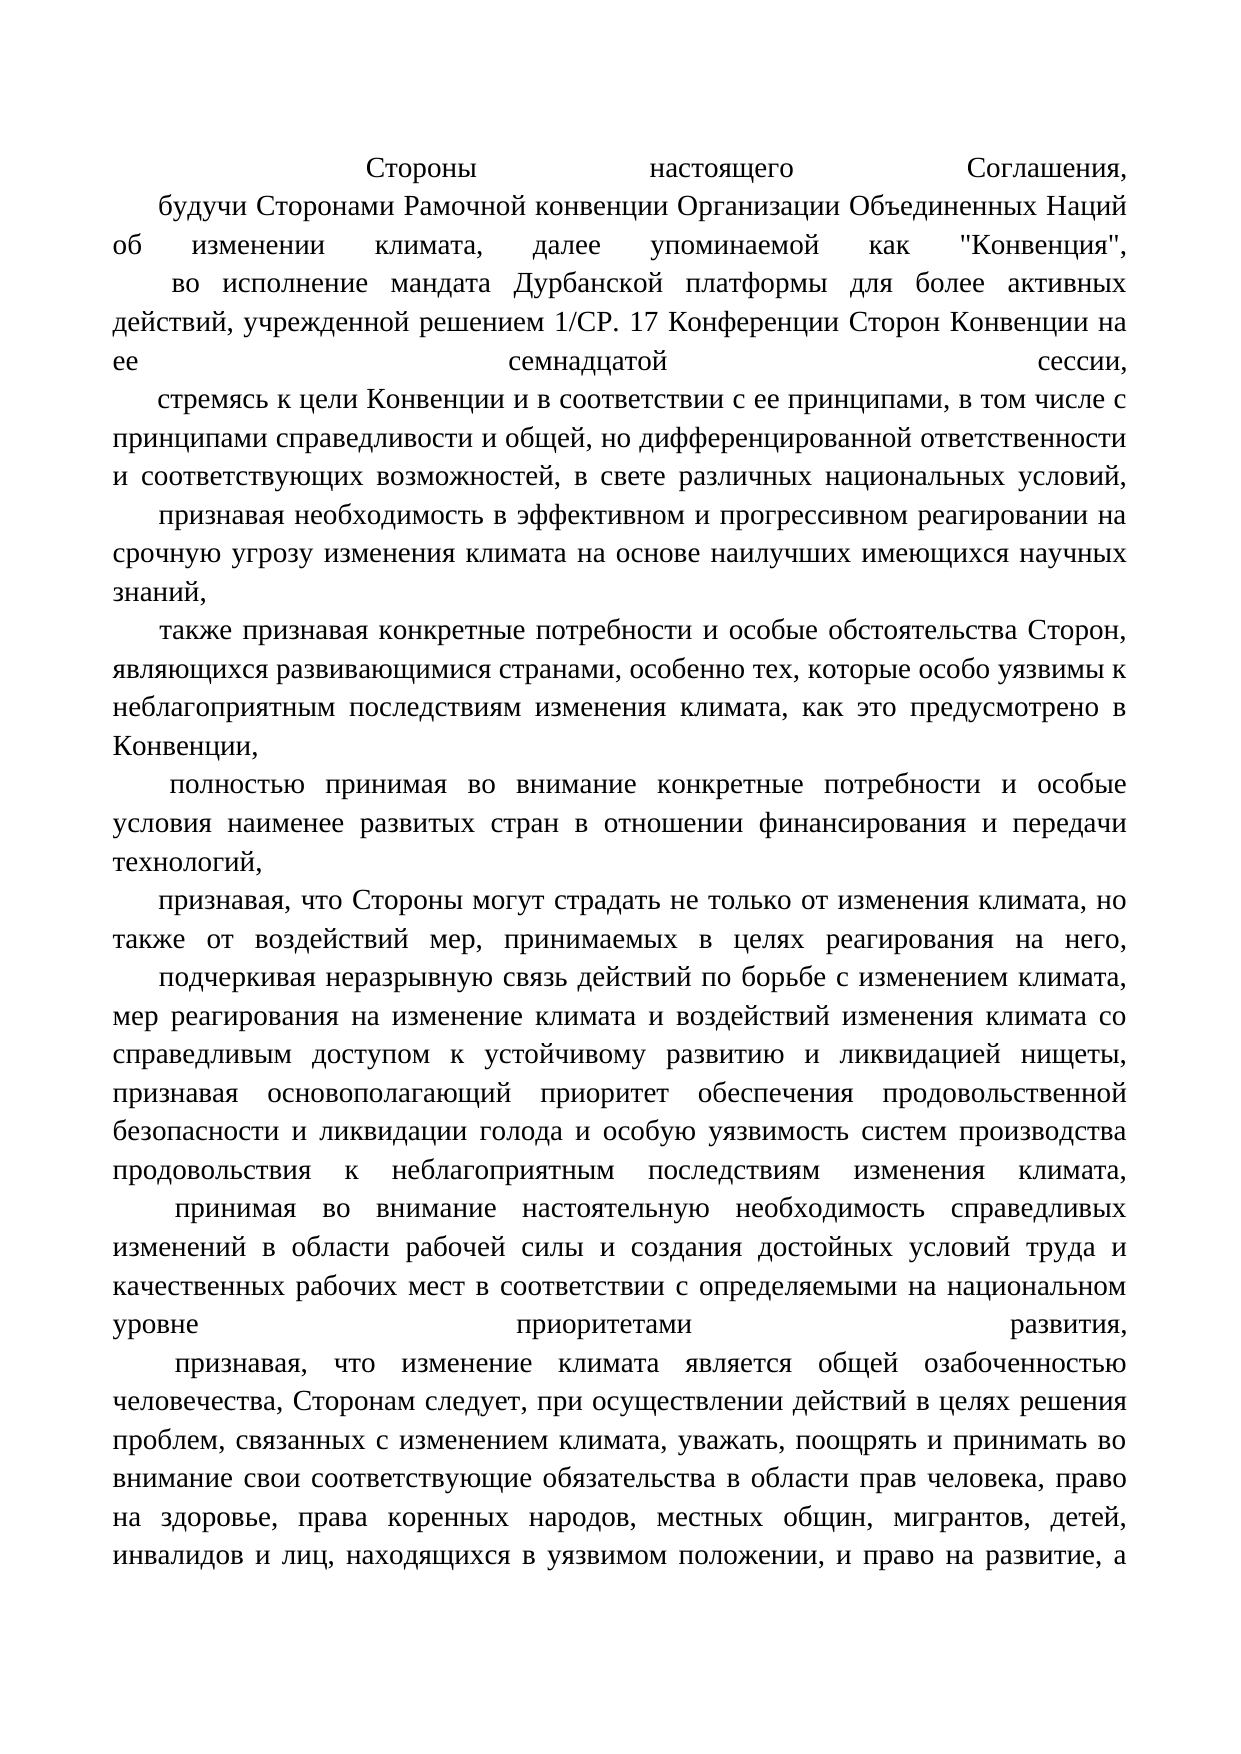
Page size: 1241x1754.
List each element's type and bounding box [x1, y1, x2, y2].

text [112, 150, 1128, 1571]
